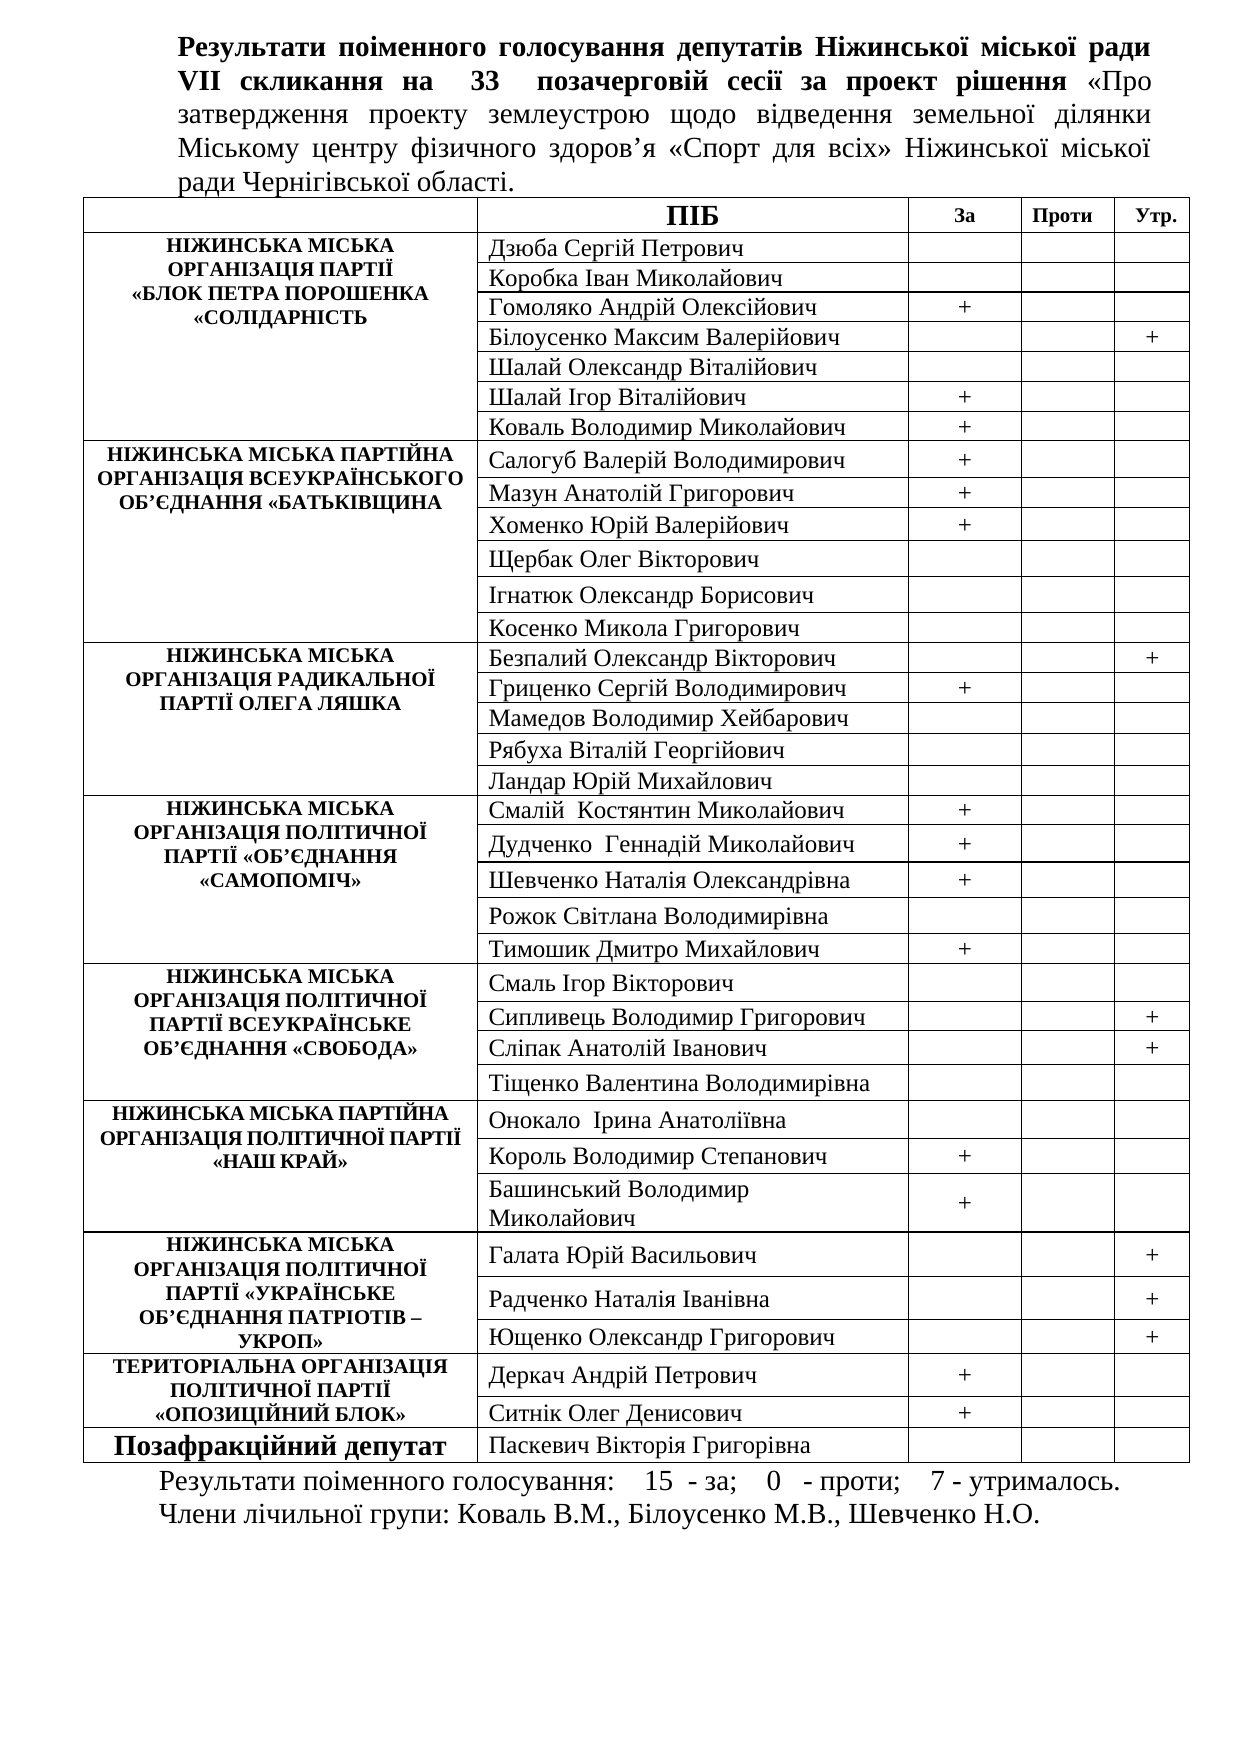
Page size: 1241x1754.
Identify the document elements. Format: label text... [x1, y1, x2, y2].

table_cell [1115, 898, 1189, 933]
table_cell [1115, 964, 1189, 1001]
table_cell НІЖИНСЬКА МІСЬКА ОРГАНІЗАЦІЯ ПОЛІТИЧНОЇ ПАРТІЇ «УКРАЇНСЬКЕ ОБ’ЄДНАННЯ ПАТРІОТІВ – УКРОП» [84, 1233, 477, 1353]
table_cell [1022, 478, 1114, 507]
table_cell [1022, 796, 1114, 824]
table_cell НІЖИНСЬКА МІСЬКА ОРГАНІЗАЦІЯ ПОЛІТИЧНОЇ ПАРТІЇ «ОБ’ЄДНАННЯ «САМОПОМІЧ» [84, 796, 477, 962]
table_cell [1022, 673, 1114, 702]
table_cell [1022, 1101, 1114, 1137]
table_cell [1022, 1233, 1114, 1276]
table_cell [1115, 352, 1189, 381]
table_cell [909, 233, 1021, 262]
table_cell [1022, 441, 1114, 477]
table_cell [909, 322, 1021, 351]
table_cell НІЖИНСЬКА МІСЬКА ПАРТІЙНА ОРГАНІЗАЦІЯ ПОЛІТИЧНОЇ ПАРТІЇ «НАШ КРАЙ» [84, 1101, 477, 1231]
table_cell [1115, 541, 1189, 576]
table_cell [909, 1065, 1021, 1100]
table_cell [1022, 1031, 1114, 1064]
table_cell НІЖИНСЬКА МІСЬКА ОРГАНІЗАЦІЯ ПАРТІЇ «БЛОК ПЕТРА ПОРОШЕНКА «СОЛІДАРНІСТЬ [84, 233, 477, 440]
table_cell [1115, 734, 1189, 765]
table_cell [909, 613, 1021, 642]
table_cell [1022, 734, 1114, 765]
table_cell [909, 1233, 1021, 1276]
table_cell Тимошик Дмитро Михайлович [478, 934, 908, 962]
table_cell НІЖИНСЬКА МІСЬКА ОРГАНІЗАЦІЯ РАДИКАЛЬНОЇ ПАРТІЇ ОЛЕГА ЛЯШКА [84, 643, 477, 794]
table_cell НІЖИНСЬКА МІСЬКА ПАРТІЙНА ОРГАНІЗАЦІЯ ВСЕУКРАЇНСЬКОГО ОБ’ЄДНАННЯ «БАТЬКІВЩИНА [84, 441, 477, 642]
table_cell [1022, 1174, 1114, 1231]
table_cell [1022, 1139, 1114, 1173]
table_cell [909, 1101, 1021, 1137]
table_cell + [909, 825, 1021, 861]
table_cell [1115, 673, 1189, 702]
table_cell [1022, 233, 1114, 262]
table_cell [1022, 293, 1114, 321]
text Члени лічильної групи: Коваль В.М., Білоусенко М.В., Шевченко Н.О. [158, 1496, 1152, 1530]
table_cell Сліпак Анатолій Іванович [478, 1031, 908, 1064]
text Результати поіменного голосування депутатів Ніжинської міської ради VII скликання на 33 позачерговій сесії за проект рішення «Про затвердження проекту землеустрою щодо відведення земельної ділянки Міському центру фізичного здоров’я «Спорт для всіх» Ніжинської міської ради Чернігівської області. [177, 29, 1152, 197]
table_cell + [909, 796, 1021, 824]
table_cell + [909, 1139, 1021, 1173]
table_cell Радченко Наталія Іванівна [478, 1277, 908, 1319]
table_cell [909, 352, 1021, 381]
table_cell Король Володимир Степанович [478, 1139, 908, 1173]
table_cell [909, 898, 1021, 933]
table_cell [909, 1428, 1021, 1462]
table_cell Сипливець Володимир Григорович [478, 1002, 908, 1030]
table_cell [1022, 541, 1114, 576]
table_cell [1115, 1174, 1189, 1231]
table_cell Щербак Олег Вікторович [478, 541, 908, 576]
table_cell [909, 766, 1021, 794]
table_cell [1022, 322, 1114, 351]
table_cell Гриценко Сергій Володимирович [478, 673, 908, 702]
table_cell [1115, 293, 1189, 321]
table_cell [909, 703, 1021, 733]
table_cell [1022, 1397, 1114, 1427]
table_cell Паскевич Вікторія Григорівна [478, 1428, 908, 1462]
table_cell Гомоляко Андрій Олексійович [478, 293, 908, 321]
table_cell + [909, 508, 1021, 540]
table_cell + [1115, 322, 1189, 351]
table_cell [1022, 1320, 1114, 1353]
table_cell + [1115, 1002, 1189, 1030]
table_cell [909, 1277, 1021, 1319]
table_cell [1115, 934, 1189, 962]
table_cell Дзюба Сергій Петрович [478, 233, 908, 262]
table_cell [1115, 703, 1189, 733]
table_cell [1115, 766, 1189, 794]
table_cell Хоменко Юрій Валерійович [478, 508, 908, 540]
table_cell Безпалий Олександр Вікторович [478, 643, 908, 672]
table_cell [1115, 1139, 1189, 1173]
table_cell Мазун Анатолій Григорович [478, 478, 908, 507]
table_cell [909, 734, 1021, 765]
table_cell Ситнік Олег Денисович [478, 1397, 908, 1427]
table_cell Ющенко Олександр Григорович [478, 1320, 908, 1353]
table_cell [1115, 233, 1189, 262]
table_cell + [909, 934, 1021, 962]
table_cell Тіщенко Валентина Володимирівна [478, 1065, 908, 1100]
table_cell Галата Юрій Васильович [478, 1233, 908, 1276]
table_cell [1022, 382, 1114, 411]
table_cell [1022, 766, 1114, 794]
table_cell + [909, 293, 1021, 321]
table_cell + [909, 1174, 1021, 1231]
table_cell Позафракційний депутат [84, 1428, 477, 1462]
table_cell [909, 643, 1021, 672]
table_cell Дудченко Геннадій Миколайович [478, 825, 908, 861]
table_cell Рябуха Віталій Георгійович [478, 734, 908, 765]
table_cell Мамедов Володимир Хейбарович [478, 703, 908, 733]
table_cell [1115, 412, 1189, 440]
table_cell [1115, 1428, 1189, 1462]
table_cell [1022, 643, 1114, 672]
table_cell [1022, 613, 1114, 642]
table_cell + [909, 673, 1021, 702]
table_cell [1115, 478, 1189, 507]
table_header ПІБ [478, 198, 908, 232]
table_cell [1115, 1101, 1189, 1137]
table_header [84, 198, 477, 232]
table_cell [1115, 796, 1189, 824]
table_cell [909, 964, 1021, 1001]
table_cell + [909, 441, 1021, 477]
table_cell + [909, 478, 1021, 507]
table_cell [1115, 382, 1189, 411]
table_cell [1115, 577, 1189, 612]
table_cell + [1115, 1277, 1189, 1319]
table_cell [1115, 508, 1189, 540]
table_cell [1115, 1354, 1189, 1396]
table_cell + [1115, 1320, 1189, 1353]
table_cell + [1115, 1031, 1189, 1064]
table_cell [1115, 1065, 1189, 1100]
table_cell [1115, 863, 1189, 897]
table_cell [909, 1002, 1021, 1030]
table_cell Шалай Олександр Віталійович [478, 352, 908, 381]
table_cell Коваль Володимир Миколайович [478, 412, 908, 440]
table_cell Смаль Ігор Вікторович [478, 964, 908, 1001]
table_cell Коробка Іван Миколайович [478, 263, 908, 291]
table_cell [1115, 825, 1189, 861]
table_cell + [909, 1354, 1021, 1396]
table_cell [909, 577, 1021, 612]
table_cell Смалій Костянтин Миколайович [478, 796, 908, 824]
table_cell Білоусенко Максим Валерійович [478, 322, 908, 351]
table_cell [1022, 577, 1114, 612]
table_header Проти [1022, 198, 1114, 232]
table_cell + [1115, 1233, 1189, 1276]
table_cell ТЕРИТОРІАЛЬНА ОРГАНІЗАЦІЯ ПОЛІТИЧНОЇ ПАРТІЇ «ОПОЗИЦІЙНИЙ БЛОК» [84, 1354, 477, 1427]
table_cell [1022, 703, 1114, 733]
table_cell [1022, 1065, 1114, 1100]
table_cell [1115, 613, 1189, 642]
table_cell [909, 263, 1021, 291]
table_cell Шалай Ігор Віталійович [478, 382, 908, 411]
table_cell НІЖИНСЬКА МІСЬКА ОРГАНІЗАЦІЯ ПОЛІТИЧНОЇ ПАРТІЇ ВСЕУКРАЇНСЬКЕ ОБ’ЄДНАННЯ «СВОБОДА» [84, 964, 477, 1100]
table_cell Деркач Андрій Петрович [478, 1354, 908, 1396]
table_cell [1022, 263, 1114, 291]
table_cell [909, 541, 1021, 576]
table_cell [1022, 1428, 1114, 1462]
table_cell + [909, 412, 1021, 440]
table_cell Онокало Ірина Анатоліївна [478, 1101, 908, 1137]
table_cell [1022, 898, 1114, 933]
table_cell + [909, 382, 1021, 411]
table_cell [1022, 412, 1114, 440]
table_cell [1022, 508, 1114, 540]
table_cell [1022, 1354, 1114, 1396]
table_cell [909, 1320, 1021, 1353]
table_cell Рожок Світлана Володимирівна [478, 898, 908, 933]
table_cell + [909, 863, 1021, 897]
table_cell [909, 1031, 1021, 1064]
table_cell Башинський Володимир Миколайович [478, 1174, 908, 1231]
table_cell Шевченко Наталія Олександрівна [478, 863, 908, 897]
table_cell [1115, 1397, 1189, 1427]
table_cell Ігнатюк Олександр Борисович [478, 577, 908, 612]
table_cell Ландар Юрій Михайлович [478, 766, 908, 794]
table_cell [1022, 352, 1114, 381]
text Результати поіменного голосування: 15 - за; 0 - проти; 7 - утрималось. [158, 1463, 1152, 1496]
table_cell [1022, 863, 1114, 897]
table_cell [1022, 825, 1114, 861]
table_cell [1022, 1002, 1114, 1030]
table_cell + [909, 1397, 1021, 1427]
table_cell [1022, 964, 1114, 1001]
table_cell Салогуб Валерій Володимирович [478, 441, 908, 477]
table_cell Косенко Микола Григорович [478, 613, 908, 642]
table_cell + [1115, 643, 1189, 672]
table_header За [909, 198, 1021, 232]
table_cell [1022, 934, 1114, 962]
table_header Утр. [1115, 198, 1189, 232]
table_cell [1022, 1277, 1114, 1319]
table_cell [1115, 441, 1189, 477]
table_cell [1115, 263, 1189, 291]
